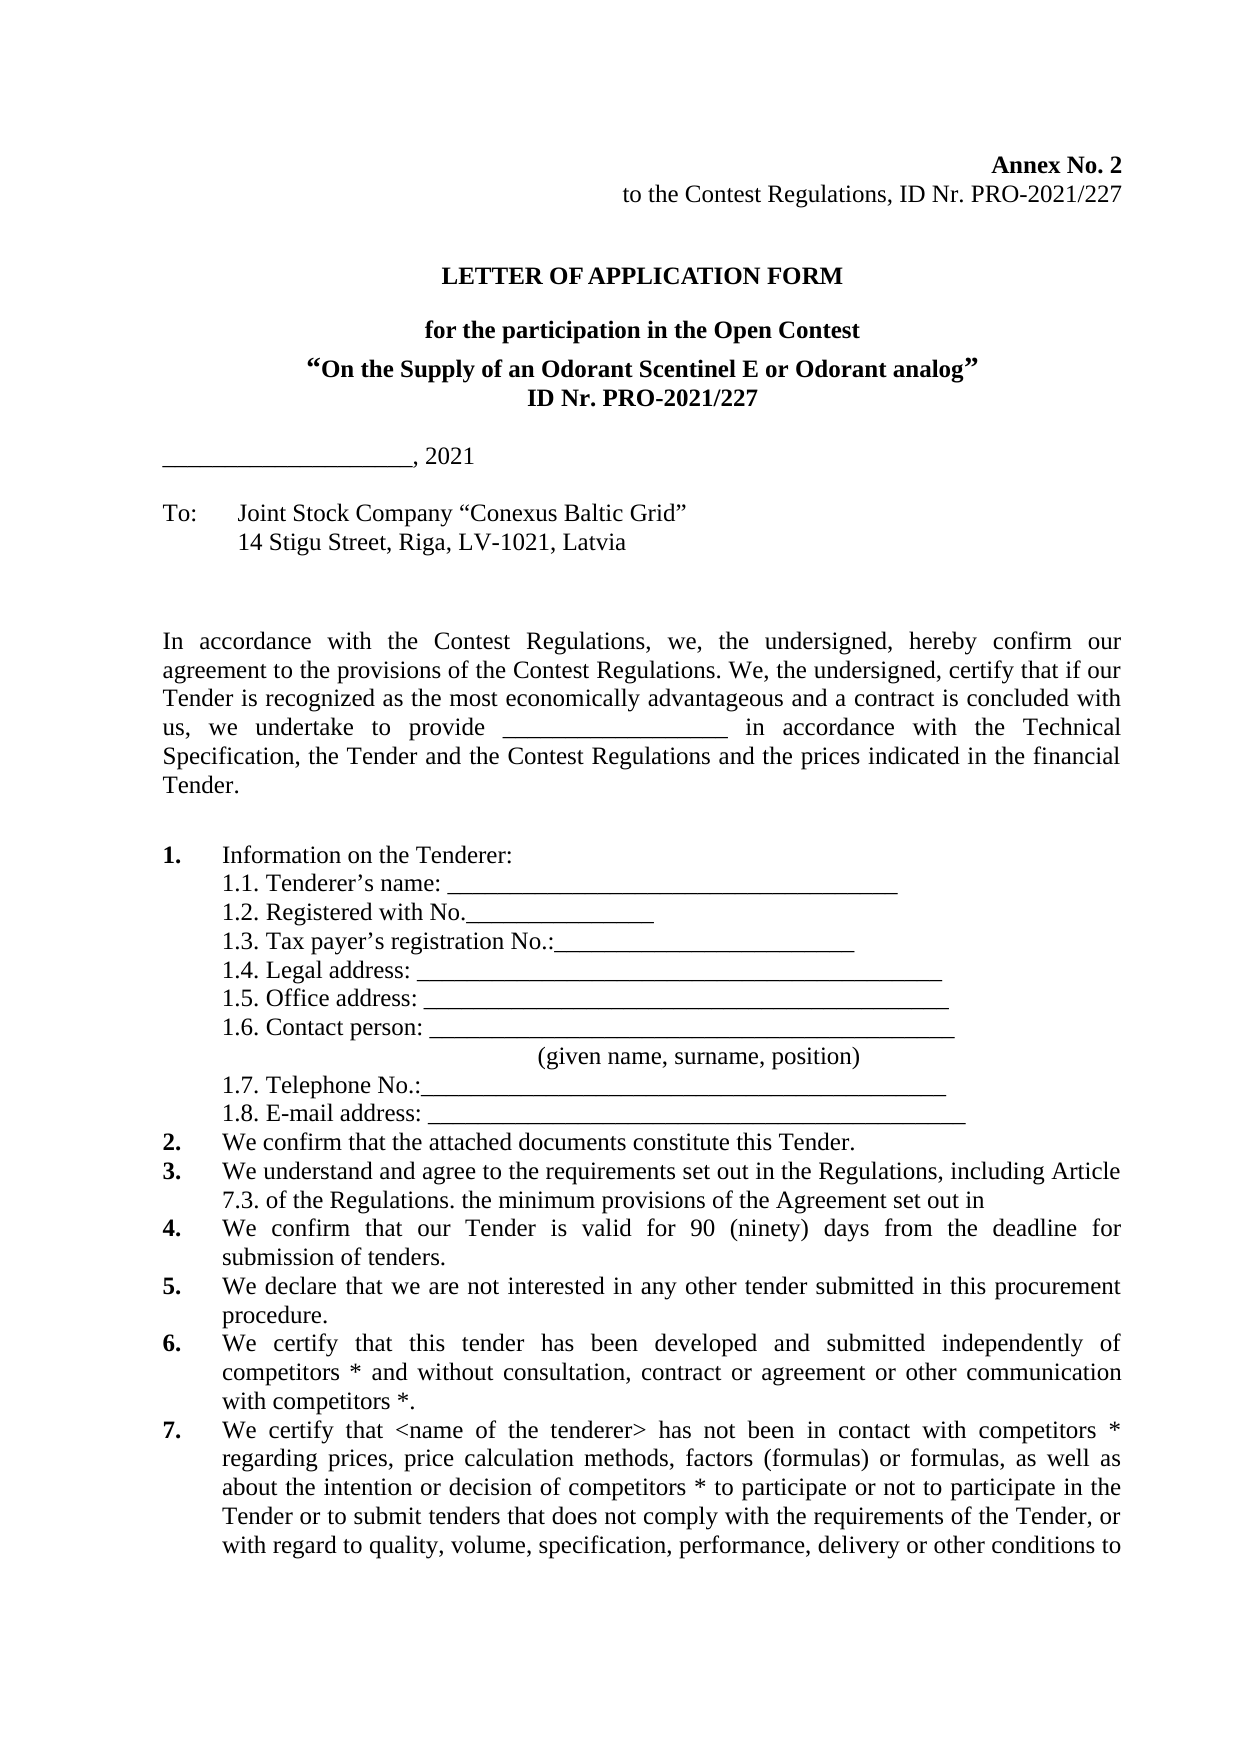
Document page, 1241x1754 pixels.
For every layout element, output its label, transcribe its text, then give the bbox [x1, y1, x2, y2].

text LETTER OF APPLICATION FORM [162, 261, 1122, 290]
list Office address: __________________________________________ [222, 983, 1122, 1012]
text In accordance with the Contest Regulations, we, the undersigned, hereby confirm our agreement to the provisions of the Contest Regulations. We, the undersigned, certify that if our Tender is recognized as the most economically advantageous and a contract is concluded with us, we undertake to provide __________________ in accordance with the Technical Specification, the Tender and the Contest Regulations and the prices indicated in the financial Tender. [162, 626, 1122, 798]
list Tenderer’s name: ____________________________________ [222, 868, 1122, 897]
text ID Nr. PRO-2021/227 [162, 383, 1122, 412]
text to the Contest Regulations, ID Nr. PRO-2021/227 [162, 179, 1122, 207]
list Legal address: __________________________________________ [222, 955, 1122, 983]
text “On the Supply of an Odorant Scentinel E or Odorant analog” [162, 350, 1122, 383]
text ____________________, 2021 [162, 441, 1122, 470]
list Tax payer’s registration No.:________________________ [222, 926, 1122, 955]
text 14 Stigu Street, Riga, LV-1021, Latvia [162, 527, 1122, 556]
text (given name, surname, position) [222, 1041, 1122, 1070]
list We declare that we are not interested in any other tender submitted in this procurement procedure. [162, 1271, 1122, 1328]
list We certify that this tender has been developed and submitted independently of competitors * and without consultation, contract or agreement or other communication with competitors *. [162, 1328, 1122, 1415]
list We confirm that our Tender is valid for 90 (ninety) days from the deadline for submission of tenders. [162, 1213, 1122, 1271]
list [162, 1415, 1122, 1558]
list E-mail address: ___________________________________________ [222, 1098, 1122, 1127]
text for the participation in the Open Contest [162, 315, 1122, 344]
list Telephone No.:__________________________________________ [222, 1070, 1122, 1098]
list We understand and agree to the requirements set out in the Regulations, including Article 7.3. of the Regulations. the minimum provisions of the Agreement set out in [162, 1156, 1122, 1213]
list We confirm that the attached documents constitute this Tender. [162, 1127, 1122, 1156]
text To: Joint Stock Company “Conexus Baltic Grid” [162, 498, 1122, 527]
list Information on the Tenderer: [162, 840, 1122, 868]
list Contact person: __________________________________________ [222, 1012, 1122, 1041]
list Registered with No._______________ [222, 897, 1122, 926]
text Annex No. 2 [162, 150, 1122, 179]
